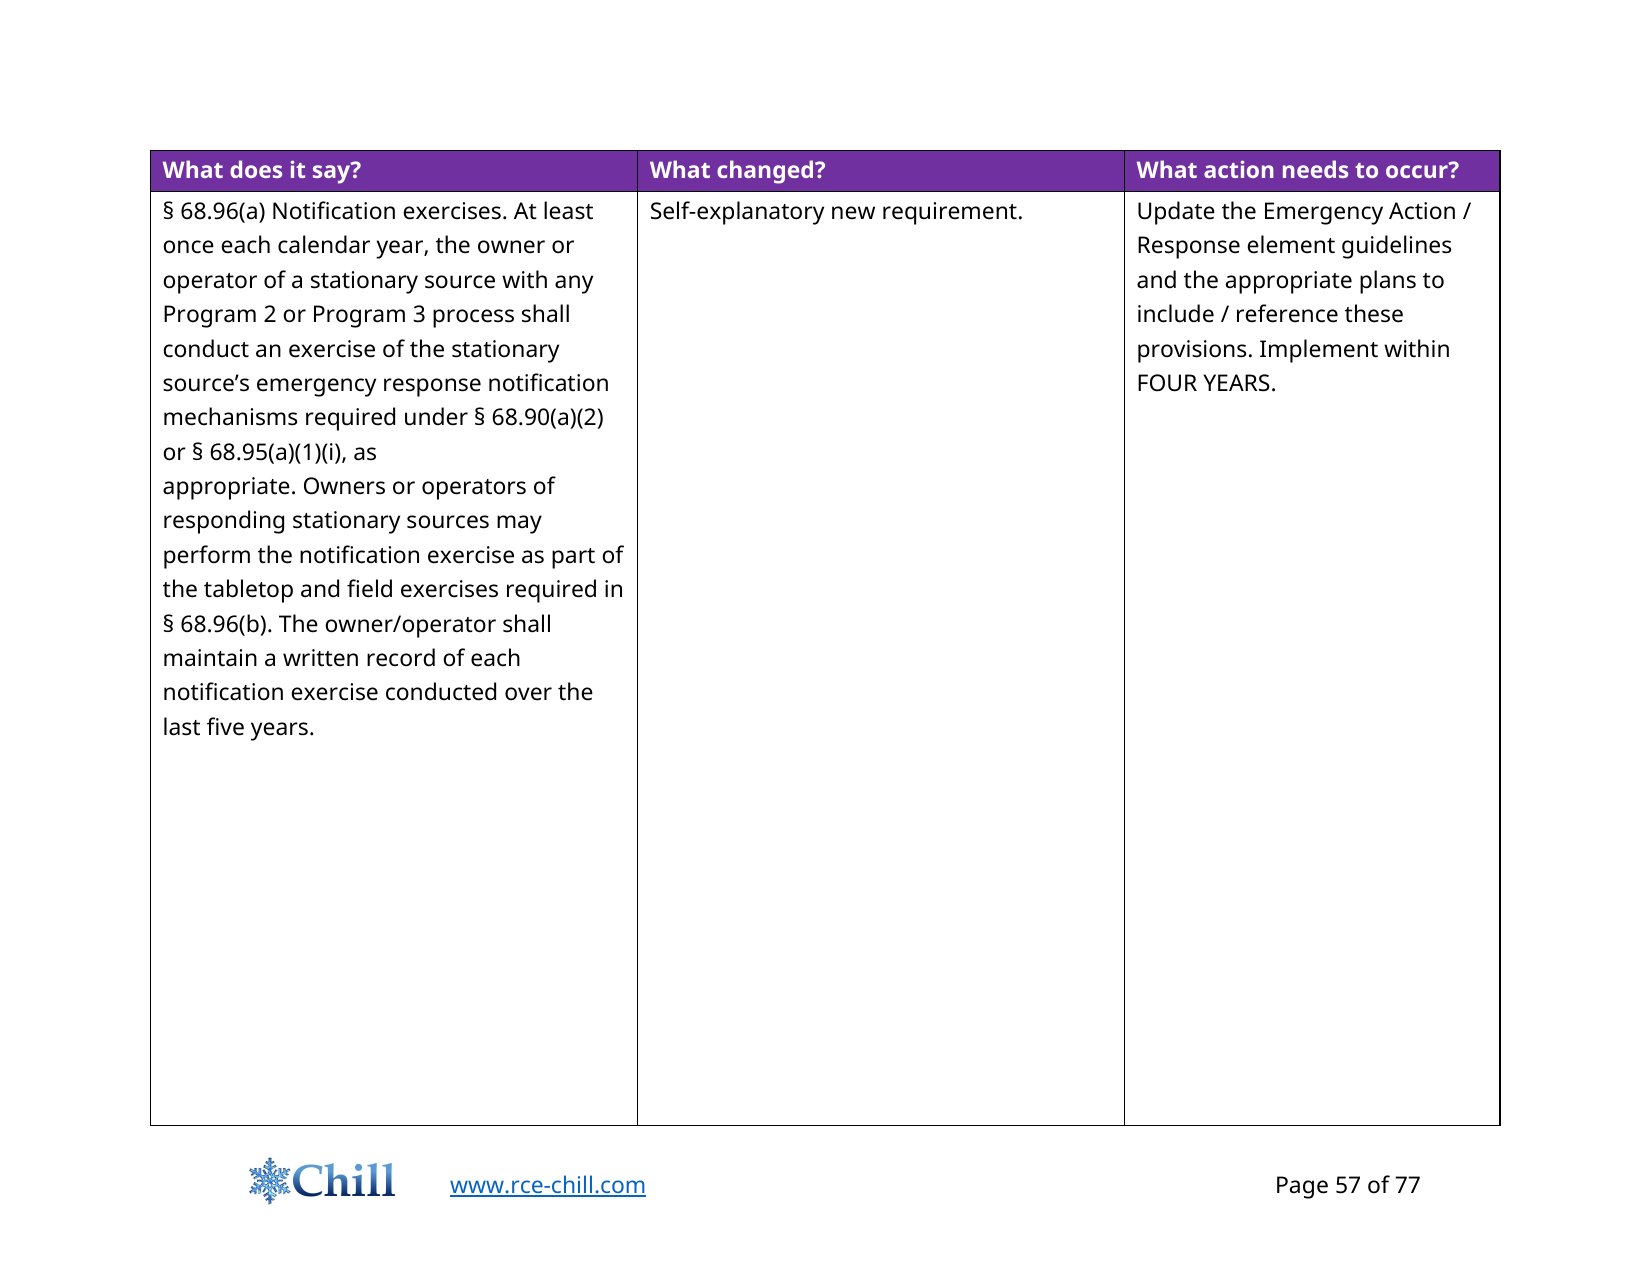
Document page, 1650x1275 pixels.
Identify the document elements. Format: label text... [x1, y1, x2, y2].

table_header What changed? [638, 151, 1124, 191]
table_cell Self-explanatory new requirement. [638, 192, 1124, 1125]
picture [243, 1150, 404, 1209]
table_cell § 68.96(a) Notification exercises. At least once each calendar year, the owner or operator of a stationary source with any Program 2 or Program 3 process shall conduct an exercise of the stationary source’s emergency response notification mechanisms required under § 68.90(a)(2) or § 68.95(a)(1)(i), as appropriate. Owners or operators of responding stationary sources may perform the notification exercise as part of the tabletop and field exercises required in § 68.96(b). The owner/operator shall maintain a written record of each notification exercise conducted over the last five years. [151, 192, 637, 1125]
table_header What does it say? [151, 151, 637, 191]
table_header What action needs to occur? [1125, 151, 1499, 191]
